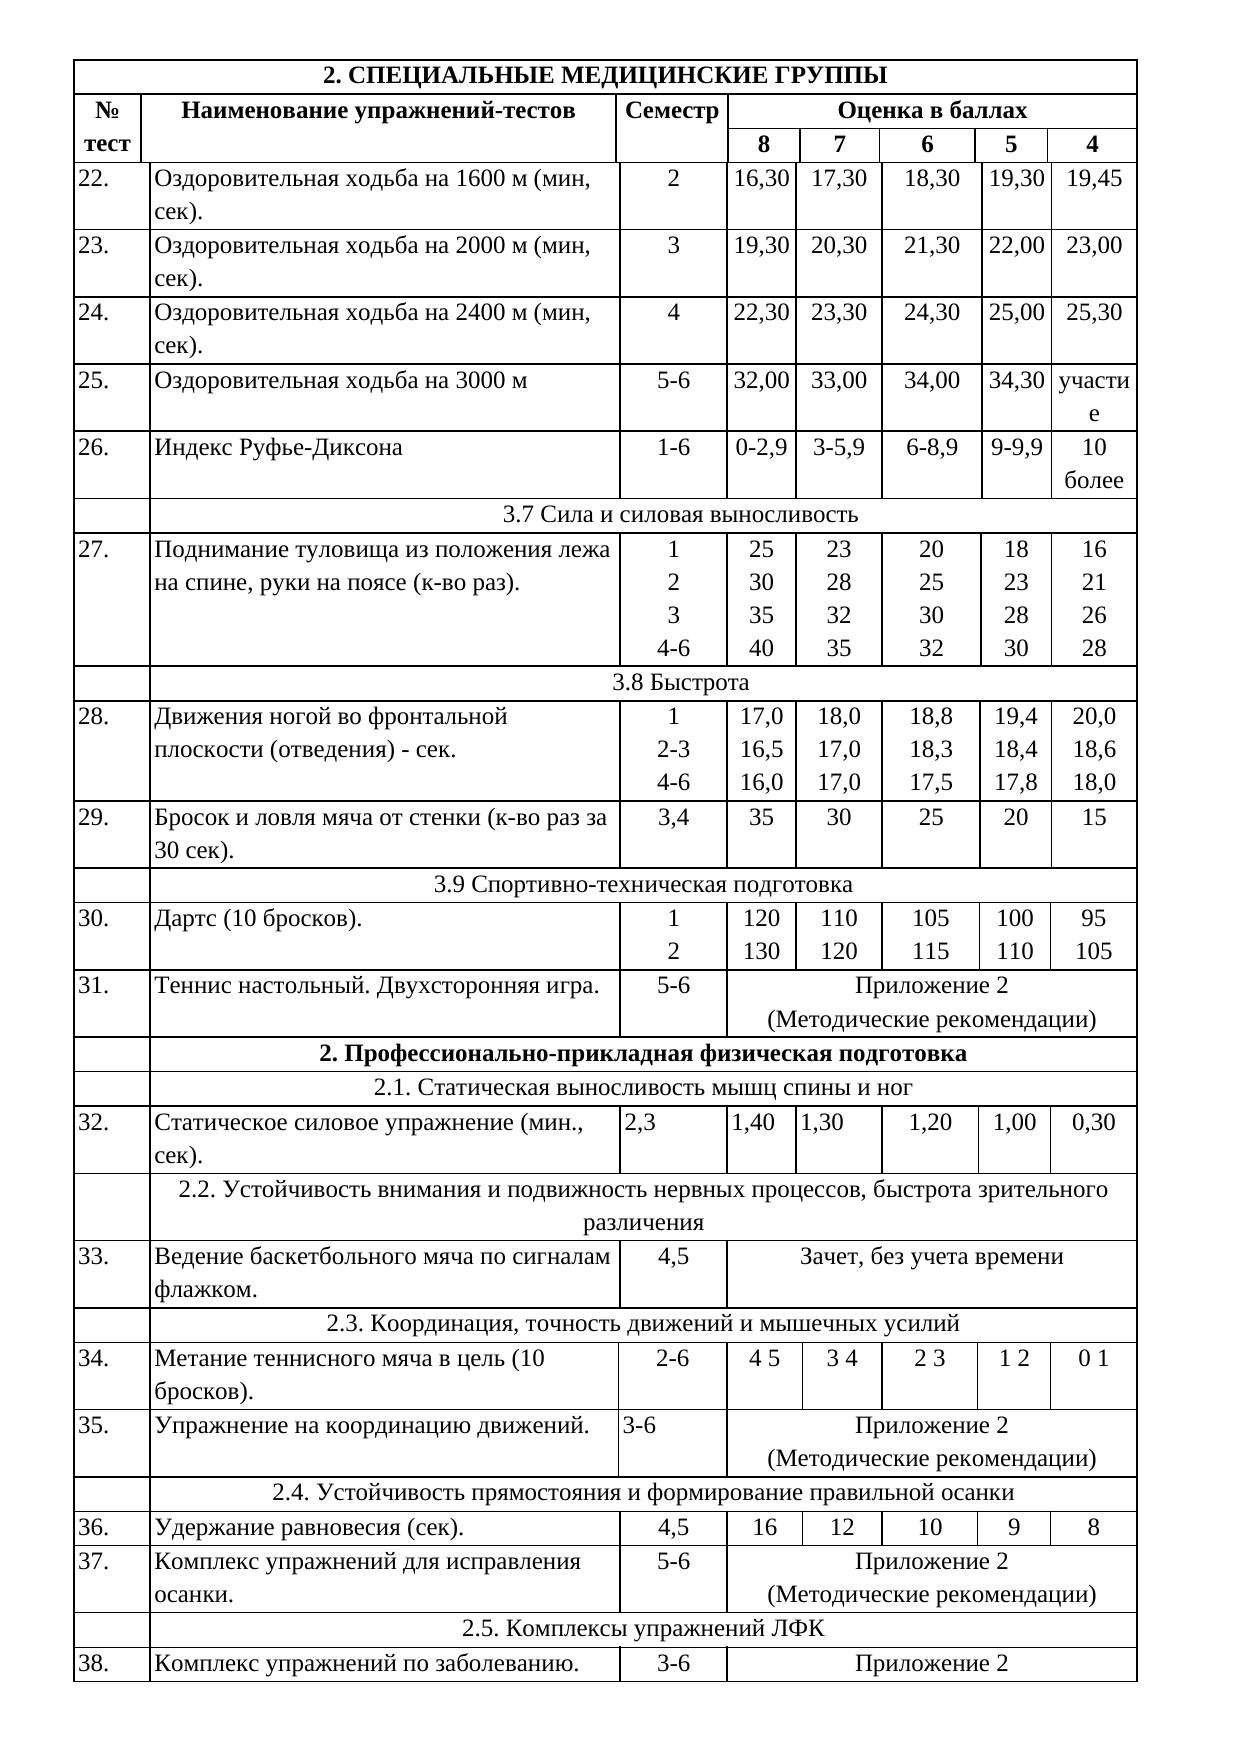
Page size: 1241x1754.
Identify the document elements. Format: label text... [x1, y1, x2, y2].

table_cell 100 110 [980, 903, 1050, 969]
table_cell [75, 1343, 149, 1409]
table_cell 30 [797, 802, 881, 867]
table_cell 19,30 [983, 163, 1051, 229]
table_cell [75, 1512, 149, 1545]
table_cell [75, 1038, 149, 1071]
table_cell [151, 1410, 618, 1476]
table_cell Теннис настольный. Двухсторонняя игра. [151, 971, 619, 1036]
table_header 2. СПЕЦИАЛЬНЫЕ МЕДИЦИНСКИЕ ГРУППЫ [75, 61, 1136, 93]
table_cell 20,30 [797, 230, 881, 296]
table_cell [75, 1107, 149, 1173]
table_cell Движения ногой во фронтальной плоскости (отведения) - сек. [151, 702, 619, 800]
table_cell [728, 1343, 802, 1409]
table_cell 1 2 [621, 903, 726, 969]
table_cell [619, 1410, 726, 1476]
table_cell 18,30 [883, 163, 981, 229]
table_cell 17,30 [797, 163, 881, 229]
table_cell 23,00 [1052, 230, 1136, 296]
table_cell 25 30 35 40 [728, 534, 795, 665]
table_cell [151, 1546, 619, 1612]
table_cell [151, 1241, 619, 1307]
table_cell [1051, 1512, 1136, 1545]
table_cell [75, 667, 149, 700]
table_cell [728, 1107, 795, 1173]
table_cell 3 [621, 230, 726, 296]
table_cell 18,8 18,3 17,5 [883, 702, 979, 800]
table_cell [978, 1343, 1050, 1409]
table_cell 34,00 [883, 365, 981, 430]
table_cell 15 [1052, 802, 1136, 867]
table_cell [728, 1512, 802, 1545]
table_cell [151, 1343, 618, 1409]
table_cell 23,30 [797, 298, 881, 363]
table_cell 1 2-3 4-6 [621, 702, 726, 800]
table_cell 16,30 [728, 163, 795, 229]
table_cell 3.7 Сила и силовая выносливость [151, 499, 1136, 532]
table_cell [75, 298, 149, 363]
table_cell [75, 432, 149, 497]
table_cell Оценка в баллах [729, 95, 1136, 127]
table_cell 3.9 Спортивно-техническая подготовка [151, 869, 1136, 902]
table_cell 1 2 3 4-6 [621, 534, 726, 665]
table_cell 18,0 17,0 17,0 [797, 702, 881, 800]
table_cell 7 [801, 129, 879, 162]
table_cell [75, 534, 149, 665]
table_cell [75, 702, 149, 800]
table_cell Бросок и ловля мяча от стенки (к-во раз за 30 сек). [151, 802, 619, 867]
table_cell 5-6 [621, 971, 726, 1036]
table_cell Оздоровительная ходьба на 2000 м (мин, сек). [151, 230, 619, 296]
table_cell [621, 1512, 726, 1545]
table_cell 3.8 Быстрота [151, 667, 1136, 700]
table_cell 25 [883, 802, 979, 867]
table_cell [75, 163, 149, 229]
table_cell Оздоровительная ходьба на 3000 м [151, 365, 619, 430]
table_cell [75, 365, 149, 430]
table_cell 6 [880, 129, 974, 162]
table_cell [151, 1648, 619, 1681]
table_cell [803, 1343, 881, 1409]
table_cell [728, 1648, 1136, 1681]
table_cell № теста [75, 95, 140, 162]
table_cell 24,30 [883, 298, 981, 363]
table_cell 5 [976, 129, 1047, 162]
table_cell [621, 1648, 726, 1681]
table_cell 2. Профессионально-прикладная физическая подготовка [151, 1038, 1136, 1071]
table_cell 19,45 [1052, 163, 1136, 229]
table_cell 5-6 [621, 365, 726, 430]
table_cell 2.1. Статическая выносливость мышц спины и ног [151, 1072, 1136, 1105]
table_cell 16 21 26 28 [1052, 534, 1136, 665]
table_cell 22,30 [728, 298, 795, 363]
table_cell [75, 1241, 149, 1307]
table_cell 20,0 18,6 18,0 [1052, 702, 1136, 800]
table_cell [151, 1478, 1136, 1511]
table_cell 20 25 30 32 [883, 534, 980, 665]
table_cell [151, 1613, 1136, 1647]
table_cell [75, 802, 149, 867]
table_cell 4 [621, 298, 726, 363]
table_cell Оздоровительная ходьба на 2400 м (мин, сек). [151, 298, 619, 363]
table_cell [75, 499, 149, 532]
table_cell Наименование упражнений-тестов [142, 95, 615, 162]
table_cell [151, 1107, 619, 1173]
table_cell 20 [981, 802, 1051, 867]
table_cell 95 105 [1051, 903, 1136, 969]
table_cell 22,00 [983, 230, 1051, 296]
table_cell 32,00 [728, 365, 795, 430]
table_cell 18 23 28 30 [982, 534, 1051, 665]
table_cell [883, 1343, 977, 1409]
table_cell 1-6 [621, 432, 726, 497]
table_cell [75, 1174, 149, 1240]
table_cell 19,4 18,4 17,8 [981, 702, 1051, 800]
table_cell 6-8,9 [883, 432, 981, 497]
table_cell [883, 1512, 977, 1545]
table_cell Поднимание туловища из положения лежа на спине, руки на поясе (к-во раз). [151, 534, 619, 665]
table_cell 8 [729, 129, 799, 162]
table_cell 10 более [1052, 432, 1136, 497]
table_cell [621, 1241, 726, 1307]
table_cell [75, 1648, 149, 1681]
table_cell Индекс Руфье-Диксона [151, 432, 619, 497]
table_cell Оздоровительная ходьба на 1600 м (мин, сек). [151, 163, 619, 229]
table_cell 25,00 [983, 298, 1051, 363]
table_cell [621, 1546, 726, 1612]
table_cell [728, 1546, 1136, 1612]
table_cell Дартс (10 бросков). [151, 903, 619, 969]
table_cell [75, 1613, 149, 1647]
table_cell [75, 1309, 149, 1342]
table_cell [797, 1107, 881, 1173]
table_cell 23 28 32 35 [797, 534, 881, 665]
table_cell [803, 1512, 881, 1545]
table_cell участие [1052, 365, 1136, 430]
table_cell 19,30 [728, 230, 795, 296]
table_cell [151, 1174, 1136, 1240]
table_cell 21,30 [883, 230, 981, 296]
table_cell [75, 971, 149, 1036]
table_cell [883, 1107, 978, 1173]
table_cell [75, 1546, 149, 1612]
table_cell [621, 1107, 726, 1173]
table_cell [75, 903, 149, 969]
table_cell 3,4 [621, 802, 726, 867]
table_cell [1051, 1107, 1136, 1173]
table_cell 17,0 16,5 16,0 [728, 702, 795, 800]
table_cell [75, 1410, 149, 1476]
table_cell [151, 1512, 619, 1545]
table_cell [75, 230, 149, 296]
table_cell [75, 1072, 149, 1105]
table_cell 33,00 [797, 365, 881, 430]
table_cell 120 130 [728, 903, 795, 969]
table_cell 105 115 [883, 903, 979, 969]
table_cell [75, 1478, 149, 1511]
table_cell [75, 869, 149, 902]
table_cell 25,30 [1052, 298, 1136, 363]
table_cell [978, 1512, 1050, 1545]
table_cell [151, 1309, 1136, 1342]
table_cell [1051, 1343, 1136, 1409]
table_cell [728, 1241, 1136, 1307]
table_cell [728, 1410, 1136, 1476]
table_cell 2 [621, 163, 726, 229]
table_cell 34,30 [983, 365, 1051, 430]
table_cell Приложение 2 (Методические рекомендации) [728, 971, 1136, 1036]
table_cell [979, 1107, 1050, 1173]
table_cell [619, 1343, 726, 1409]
table_cell 0-2,9 [728, 432, 795, 497]
table_cell 4 [1048, 129, 1136, 162]
table_cell Семестр [617, 95, 727, 162]
table_cell 9-9,9 [983, 432, 1051, 497]
table_cell 35 [728, 802, 795, 867]
table_cell 3-5,9 [797, 432, 881, 497]
table_cell 110 120 [797, 903, 881, 969]
